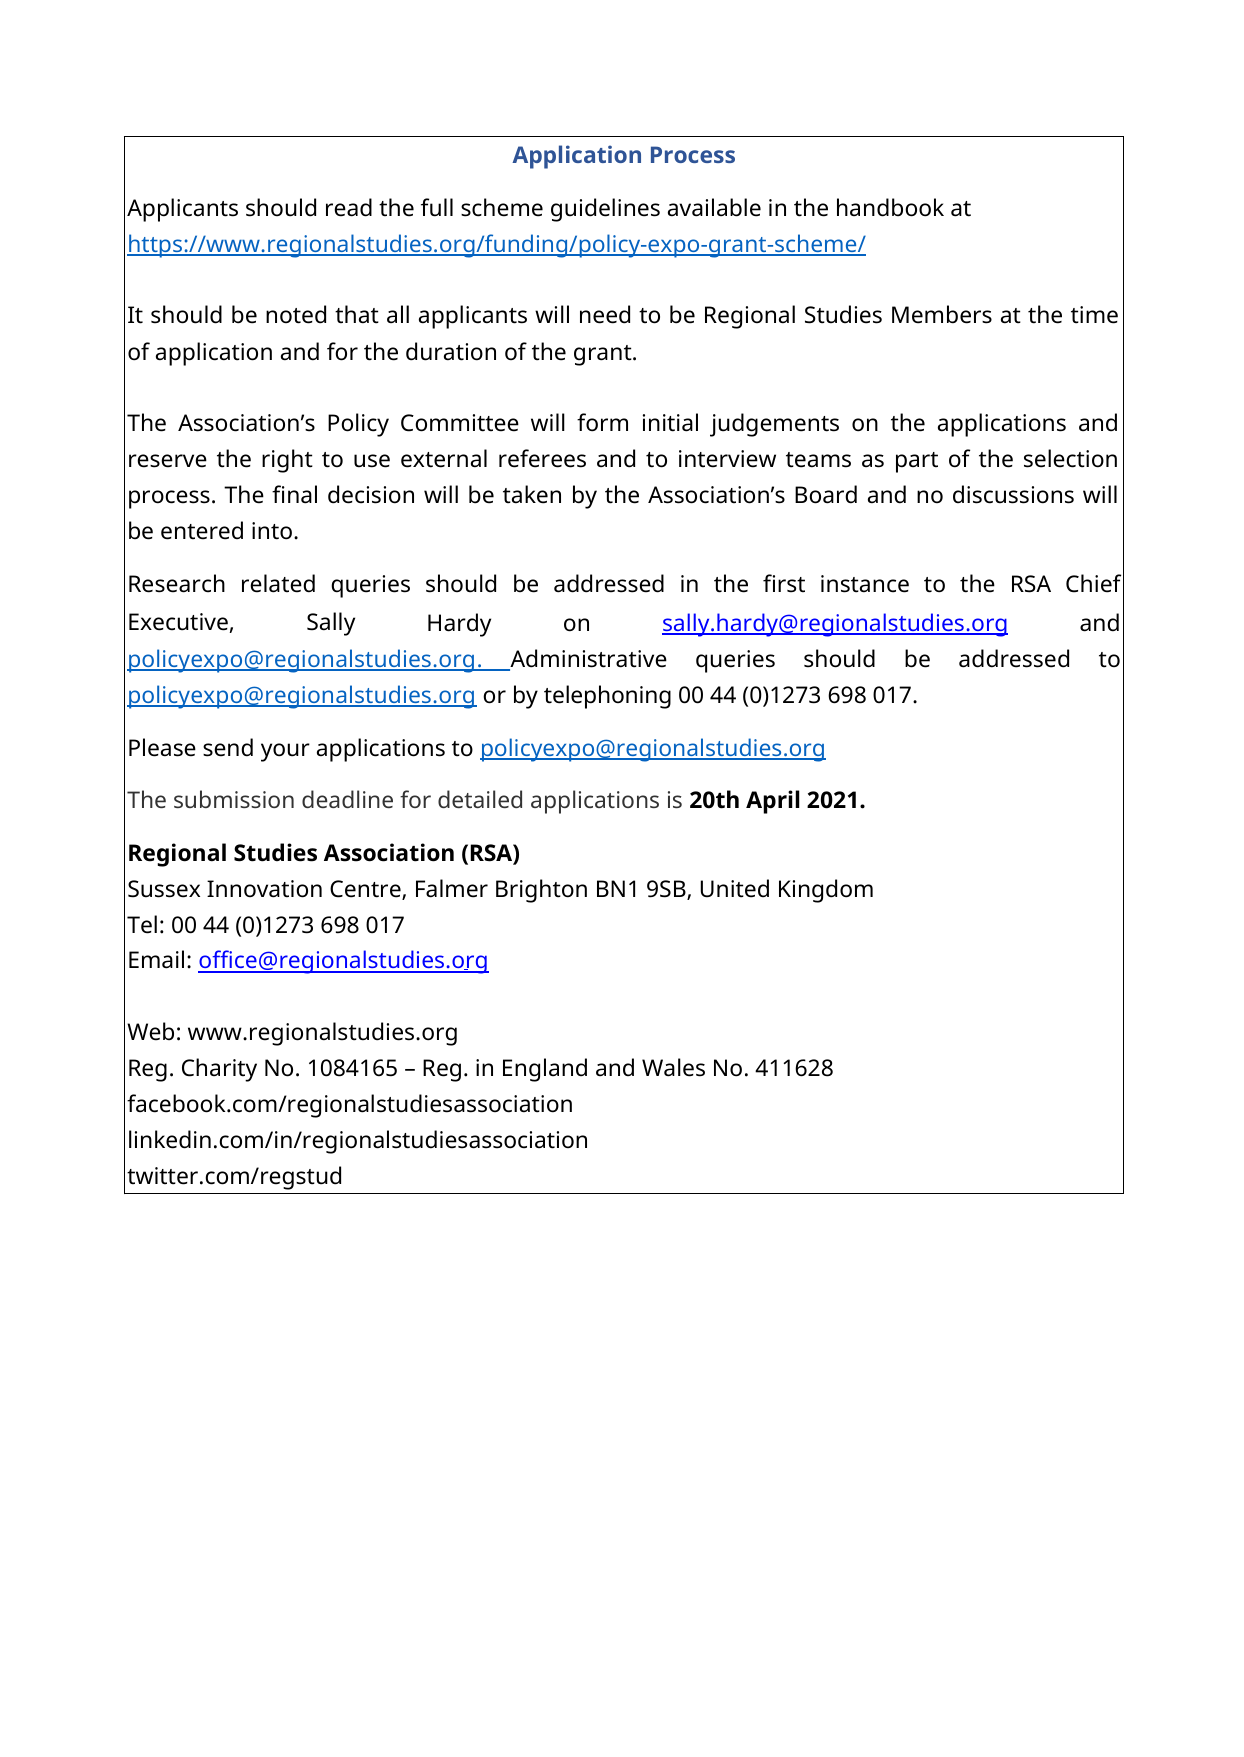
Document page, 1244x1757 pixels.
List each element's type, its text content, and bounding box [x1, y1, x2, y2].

text Tel: 00 44 (0)1273 698 017 [125, 905, 1123, 940]
text linkedin.com/in/regionalstudiesassociation [125, 1121, 1123, 1155]
text The submission deadline for detailed applications is 20th April 2021. [125, 781, 1123, 815]
text Sussex Innovation Centre, Falmer Brighton BN1 9SB, United Kingdom [125, 869, 1123, 904]
text facebook.com/regionalstudiesassociation [125, 1085, 1123, 1119]
text Web: www.regionalstudies.org [125, 1013, 1123, 1048]
text Reg. Charity No. 1084165 – Reg. in England and Wales No. 411628 [125, 1049, 1123, 1083]
text It should be noted that all applicants will need to be Regional Studies Members at the time of application and for the duration of the grant. [125, 296, 1123, 367]
text The Association’s Policy Committee will form initial judgements on the applications and reserve the right to use external referees and to interview teams as part of the selection process. The final decision will be taken by the Association’s Board and no discussions will be entered into. [125, 404, 1123, 546]
text Research related queries should be addressed in the first instance to the RSA Chief Executive, Sally Hardy on sally.hardy@regionalstudies.org and policyexpo@regionalstudies.org. Administrative queries should be addressed to policyexpo@regionalstudies.org or by telephoning 00 44 (0)1273 698 017. [125, 564, 1123, 710]
text Please send your applications to policyexpo@regionalstudies.org [125, 728, 1123, 763]
text Email: office@regionalstudies.org [125, 941, 1123, 976]
text Regional Studies Association (RSA) [125, 833, 1123, 868]
text Application Process [125, 137, 1123, 170]
text twitter.com/regstud [125, 1157, 1123, 1193]
text Applicants should read the full scheme guidelines available in the handbook at https://www.regionalstudies.org/funding/policy-expo-grant-scheme/ [125, 188, 1123, 259]
